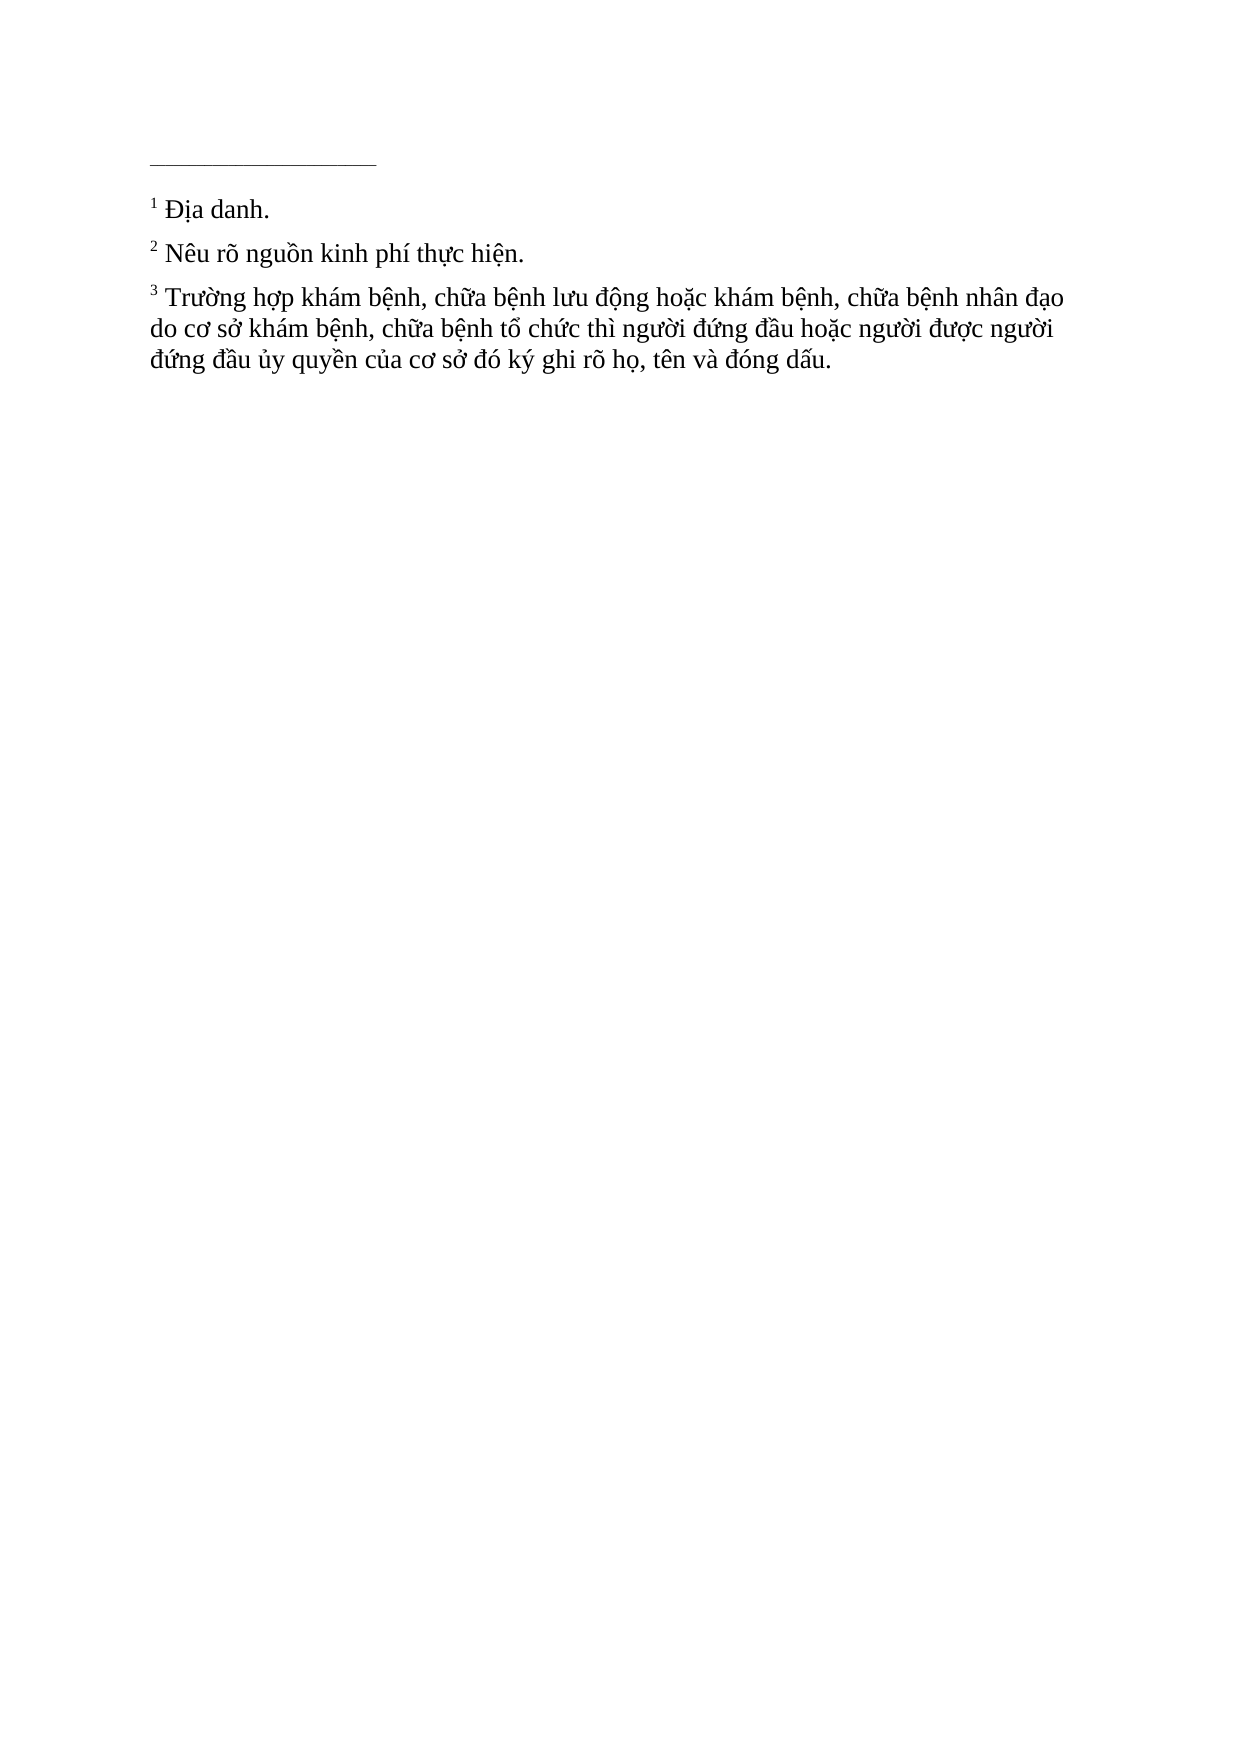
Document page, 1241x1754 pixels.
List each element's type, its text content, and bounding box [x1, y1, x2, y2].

text 1 Địa danh. [150, 194, 1090, 225]
text 3 Trường hợp khám bệnh, chữa bệnh lưu động hoặc khám bệnh, chữa bệnh nhân đạo do cơ sở khám bệnh, chữa bệnh tổ chức thì người đứng đầu hoặc người được người đứng đầu ủy quyền của cơ sở đó ký ghi rõ họ, tên và đóng dấu. [150, 281, 1090, 374]
text 2 Nêu rõ nguồn kinh phí thực hiện. [150, 237, 1090, 268]
text _____________________________ [150, 150, 1090, 181]
